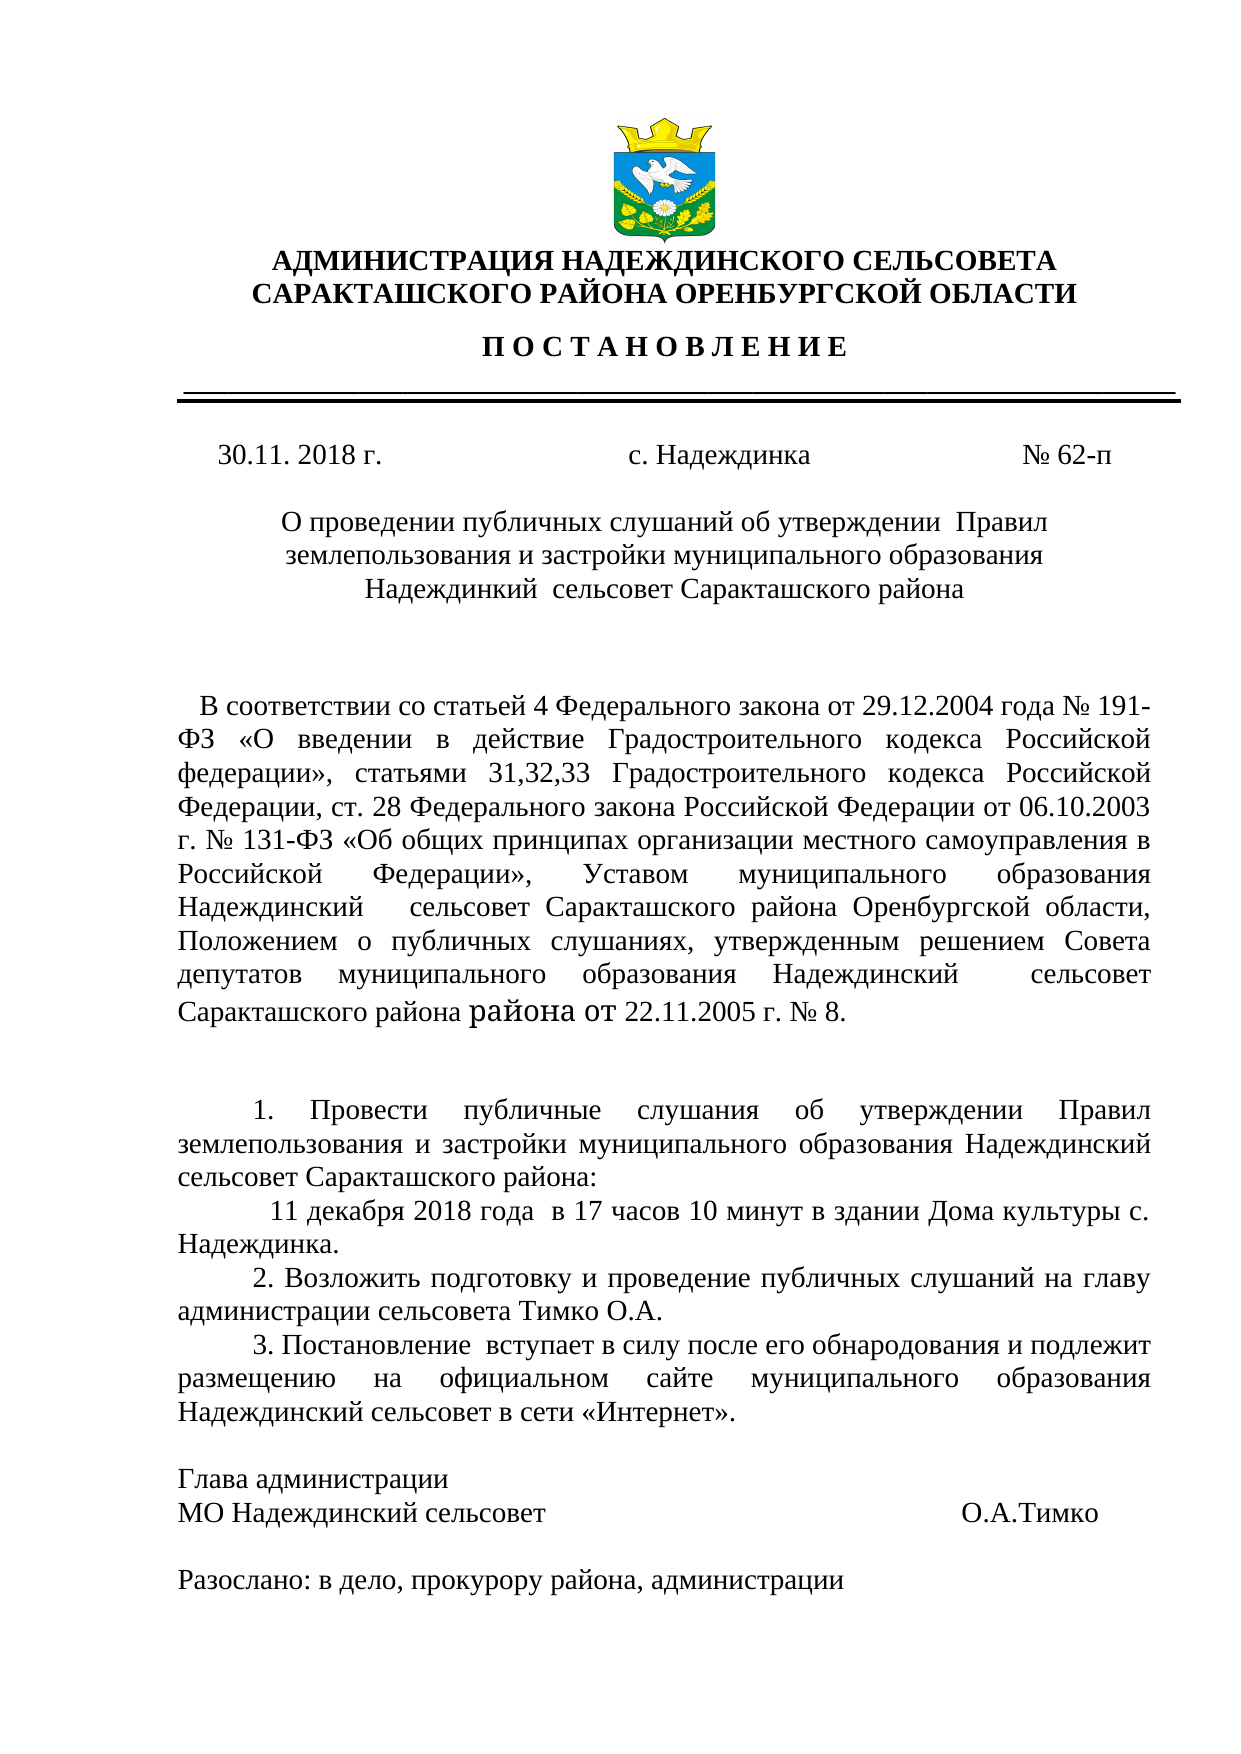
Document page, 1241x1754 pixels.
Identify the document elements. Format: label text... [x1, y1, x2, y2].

picture [613, 118, 716, 152]
text П О С Т А Н О В Л Е Н И Е [177, 329, 1152, 363]
text В соответствии со статьей 4 Федерального закона от 29.12.2004 года № 191-ФЗ «О введении в действие Градостроительного кодекса Российской федерации», статьями 31,32,33 Градостроительного кодекса Российской Федерации, ст. 28 Федерального закона Российской Федерации от 06.10.2003 г. № 131-ФЗ «Об общих принципах организации местного самоуправления в Российской Федерации», Уставом муниципального образования Надеждинский сельсовет Саракташского района Оренбургской области, Положением о публичных слушаниях, утвержденным решением Совета депутатов муниципального образования Надеждинский сельсовет Саракташского района района от 22.11.2005 г. № 8. [177, 688, 1152, 1029]
text 11 декабря 2018 года в 17 часов 10 минут в здании Дома культуры с. Надеждинка. [177, 1193, 1152, 1260]
text Разослано: в дело, прокурору района, администрации [177, 1562, 1152, 1595]
text 3. Постановление вступает в силу после его обнародования и подлежит размещению на официальном сайте муниципального образования Надеждинский сельсовет в сети «Интернет». [177, 1327, 1152, 1428]
text 1. Провести публичные слушания об утверждении Правил землепользования и застройки муниципального образования Надеждинский сельсовет Саракташского района: [177, 1092, 1152, 1193]
text ____________________________________________________________________ [177, 363, 1181, 399]
text Глава администрации [177, 1461, 1152, 1495]
text 30.11. . с. Надеждинка № 62-п [177, 437, 1152, 470]
subtitle АДМИНИСТРАЦИЯ НАДЕЖДИНСКОГО СЕЛЬСОВЕТА [177, 243, 1152, 277]
table_header О проведении публичных слушаний об утверждении Правил землепользования и застройки муниципального образования Надеждинкий сельсовет Саракташского района [224, 504, 1105, 659]
picture [613, 181, 716, 244]
subtitle САРАКТАШСКОГО РАЙОНА ОРЕНБУРГСКОЙ ОБЛАСТИ [177, 277, 1152, 310]
text 2. Возложить подготовку и проведение публичных слушаний на главу администрации сельсовета Тимко О.А. [177, 1260, 1152, 1327]
text МО Надеждинский сельсовет О.А.Тимко [177, 1495, 1152, 1528]
picture [633, 157, 694, 193]
